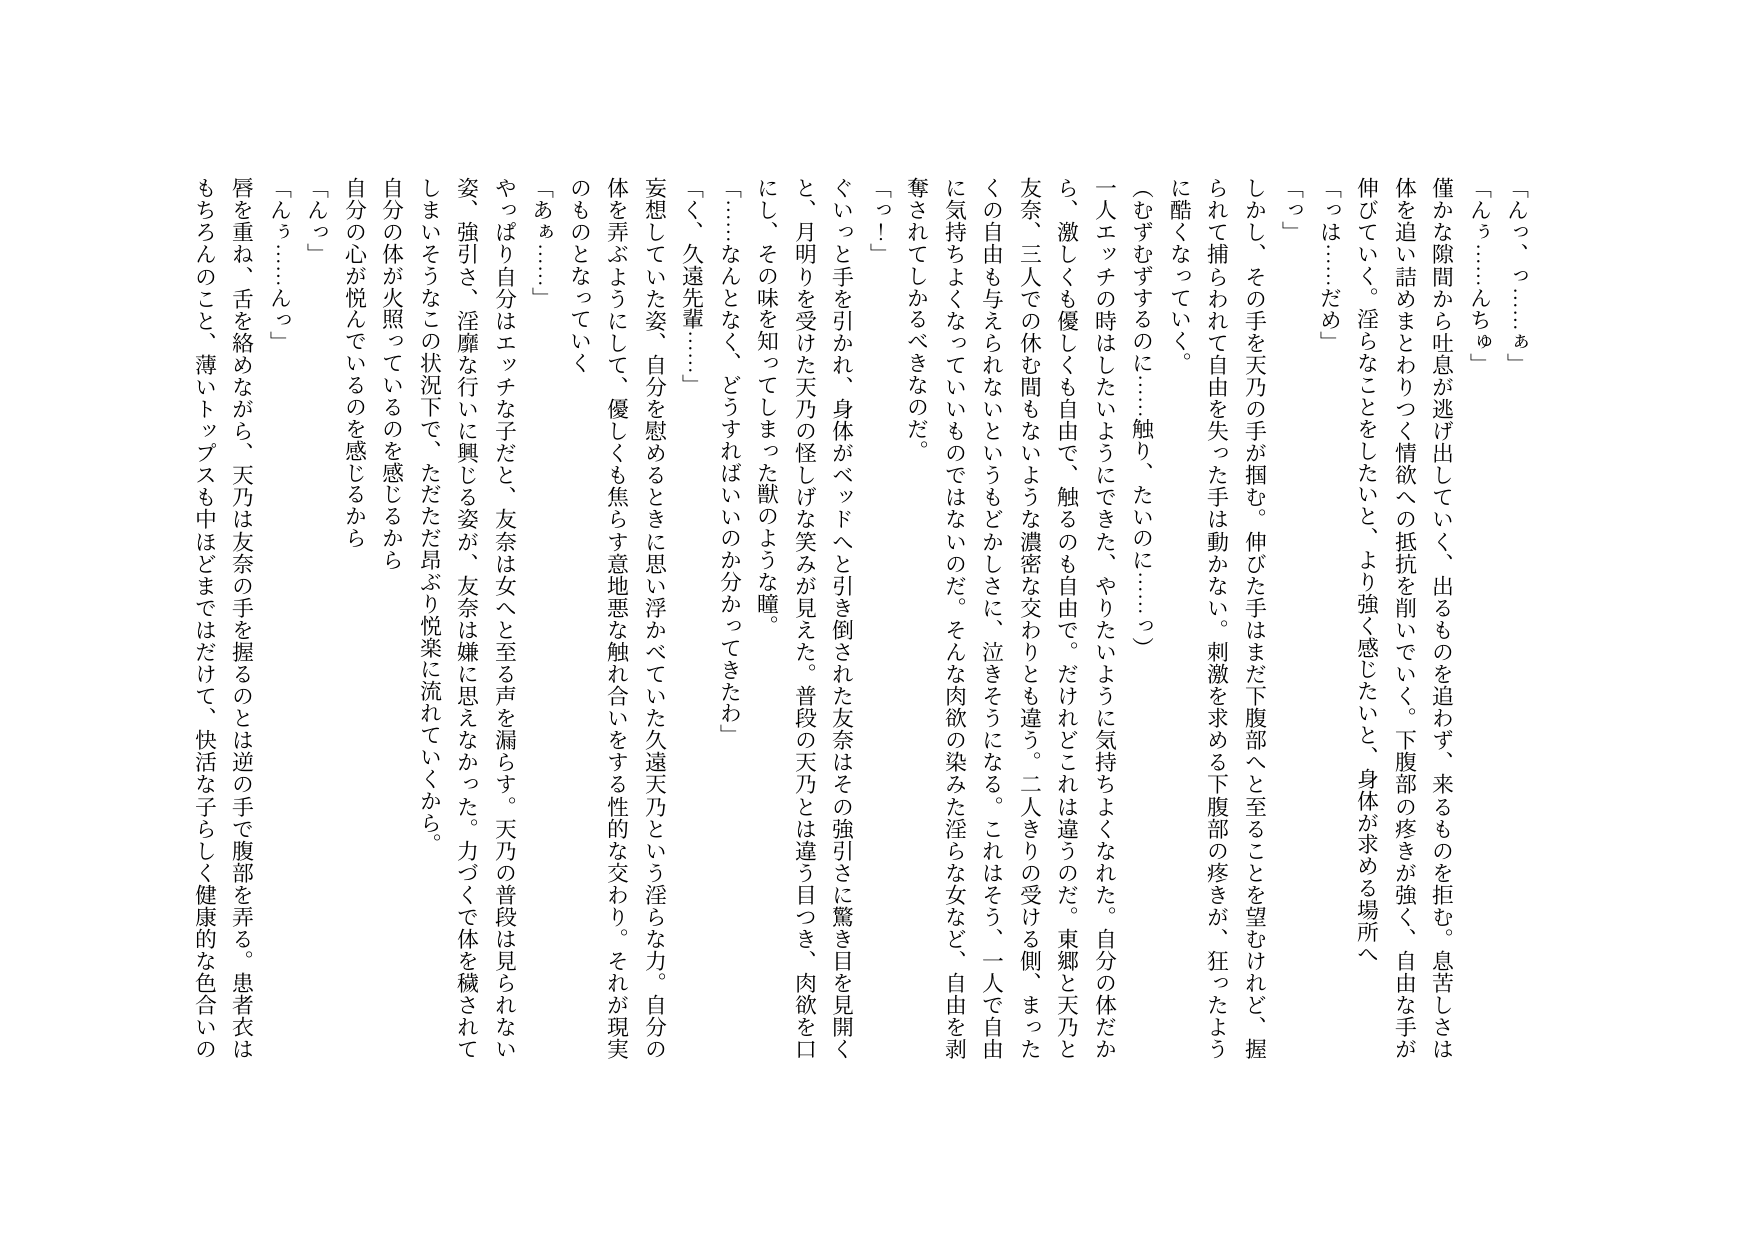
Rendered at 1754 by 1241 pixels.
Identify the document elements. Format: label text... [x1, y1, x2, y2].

text 僅かな隙間から吐息が逃げ出していく、出るものを追わず、来るものを拒む。息苦しさは体を追い詰めまとわりつく情欲への抵抗を削いでいく。下腹部の疼きが強く、自由な手が伸びていく。淫らなことをしたいと、より強く感じたいと、身体が求める場所へ [1350, 177, 1462, 1063]
text 「んぅ……んっ」 [262, 177, 300, 1063]
text しかし、その手を天乃の手が掴む。伸びた手はまだ下腹部へと至ることを望むけれど、握られて捕らわれて自由を失った手は動かない。刺激を求める下腹部の疼きが、狂ったように酷くなっていく。 [1162, 177, 1275, 1063]
text 「んぅ……んちゅ」 [1462, 177, 1500, 1063]
text （むずむずするのに……触り、たいのに……っ） [1125, 177, 1162, 1063]
text 自分の心が悦んでいるのを感じるから [337, 177, 375, 1063]
text 「……なんとなく、どうすればいいのか分かってきたわ」 [712, 177, 750, 1063]
text 唇を重ね、舌を絡めながら、天乃は友奈の手を握るのとは逆の手で腹部を弄る。患者衣はもちろんのこと、薄いトップスも中ほどまではだけて、快活な子らしく健康的な色合いの肌、埋めたくなるお臍の窪み、呼吸に合わせて動くお腹がはっきりと見える。 [187, 177, 262, 1063]
text 妄想していた姿、自分を慰めるときに思い浮かべていた久遠天乃という淫らな力。自分の体を弄ぶようにして、優しくも焦らす意地悪な触れ合いをする性的な交わり。それが現実のものとなっていく [562, 177, 675, 1063]
text 「んっ」 [300, 177, 337, 1063]
text やっぱり自分はエッチな子だと、友奈は女へと至る声を漏らす。天乃の普段は見られない姿、強引さ、淫靡な行いに興じる姿が、友奈は嫌に思えなかった。力づくで体を穢されてしまいそうなこの状況下で、ただただ昂ぶり悦楽に流れていくから。 [412, 177, 525, 1063]
text 「っは……だめ」 [1312, 177, 1350, 1063]
text 「く、久遠先輩……」 [675, 177, 712, 1063]
text 自分の体が火照っているのを感じるから [375, 177, 412, 1063]
text 「んっ、っ……ぁ」 [1500, 177, 1537, 1063]
text 一人エッチの時はしたいようにできた、やりたいように気持ちよくなれた。自分の体だから、激しくも優しくも自由で、触るのも自由で。だけれどこれは違うのだ。東郷と天乃と友奈、三人での休む間もないような濃密な交わりとも違う。二人きりの受ける側、まったくの自由も与えられないというもどかしさに、泣きそうになる。これはそう、一人で自由に気持ちよくなっていいものではないのだ。そんな肉欲の染みた淫らな女など、自由を剥奪されてしかるべきなのだ。 [900, 177, 1125, 1063]
text 「っ」 [1275, 177, 1312, 1063]
text ぐいっと手を引かれ、身体がベッドへと引き倒された友奈はその強引さに驚き目を見開くと、月明りを受けた天乃の怪しげな笑みが見えた。普段の天乃とは違う目つき、肉欲を口にし、その味を知ってしまった獣のような瞳。 [750, 177, 862, 1063]
text 「あぁ……」 [525, 177, 562, 1063]
text 「っ！」 [862, 177, 900, 1063]
